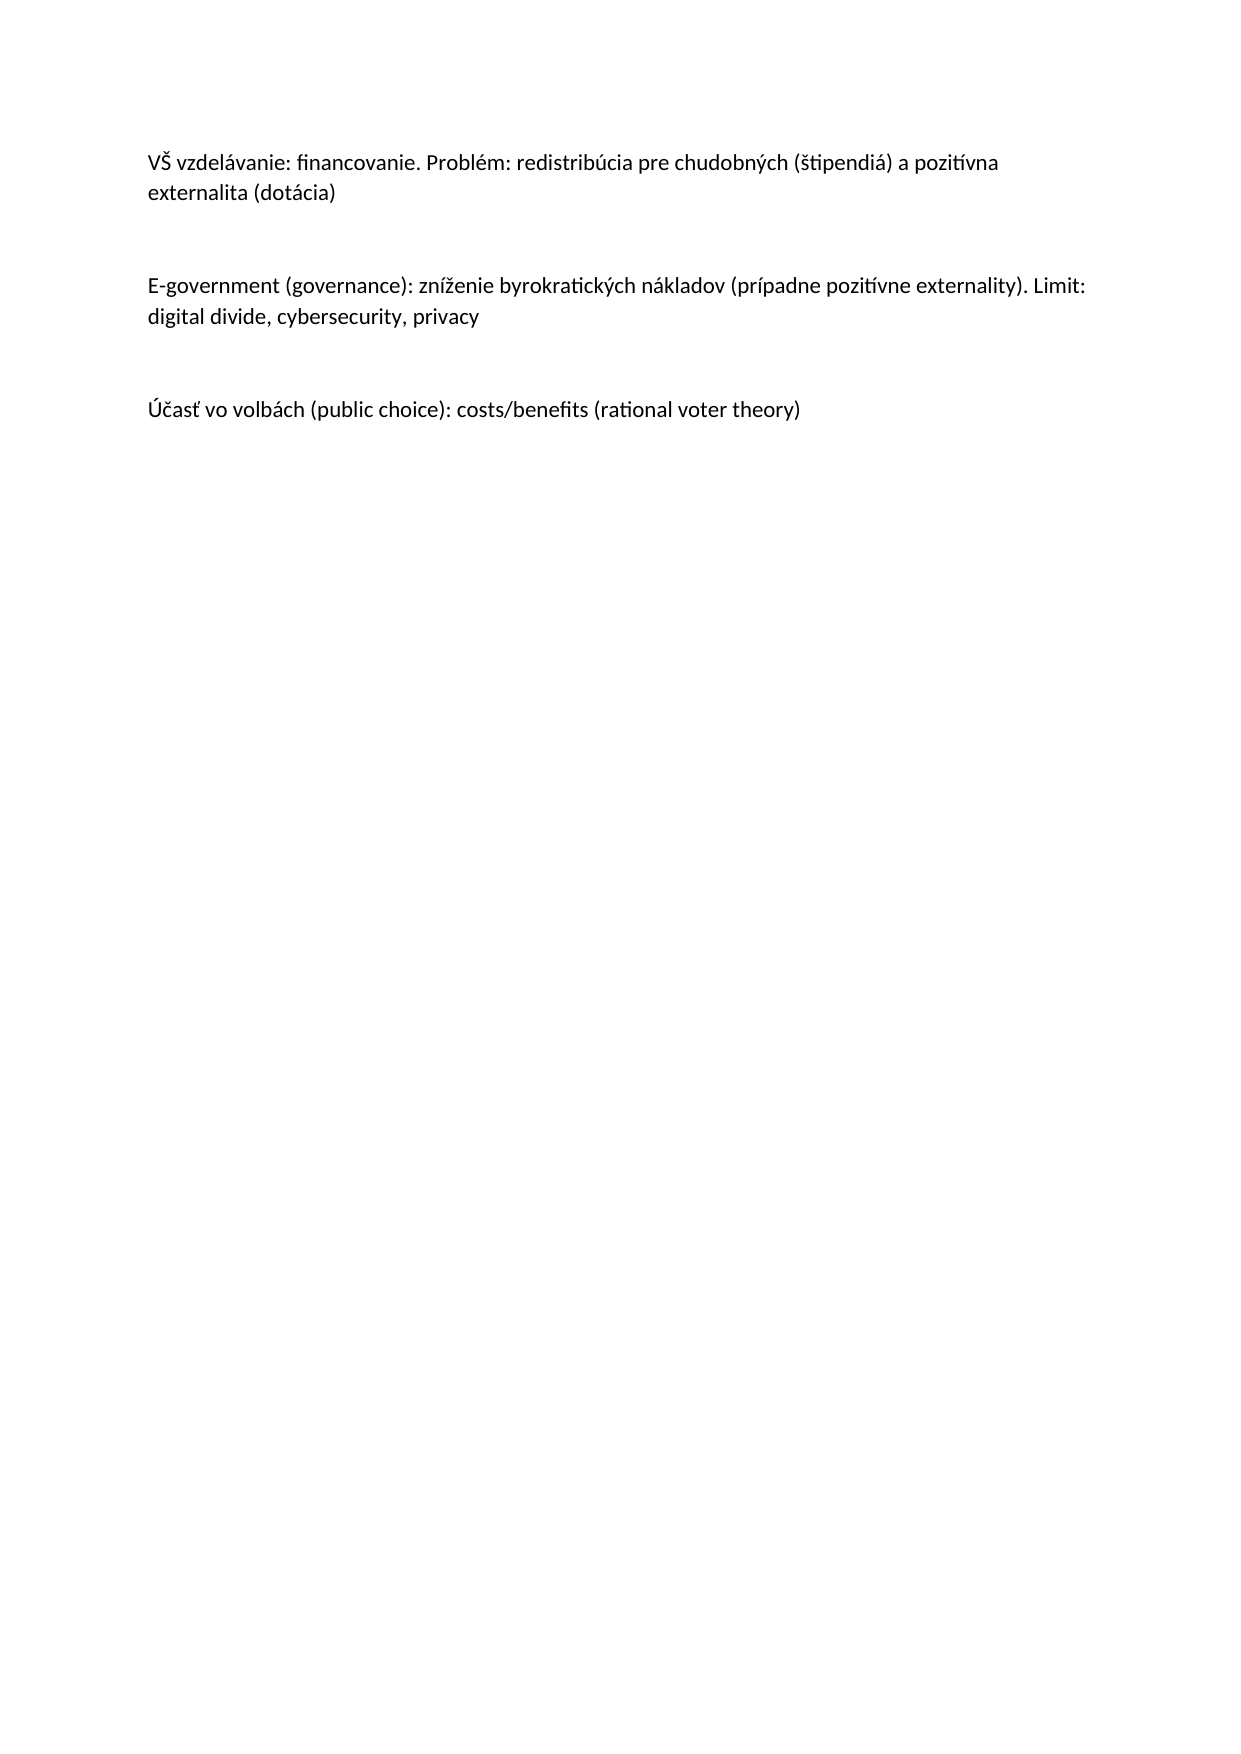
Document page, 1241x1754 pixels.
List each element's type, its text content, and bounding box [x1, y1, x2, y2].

text Účasť vo volbách (public choice): costs/benefits (rational voter theory) [148, 396, 1093, 423]
text VŠ vzdelávanie: financovanie. Problém: redistribúcia pre chudobných (štipendiá) a pozitívna externalita (dotácia) [148, 148, 1093, 206]
text E-government (governance): zníženie byrokratických nákladov (prípadne pozitívne externality). Limit: digital divide, cybersecurity, privacy [148, 272, 1093, 330]
